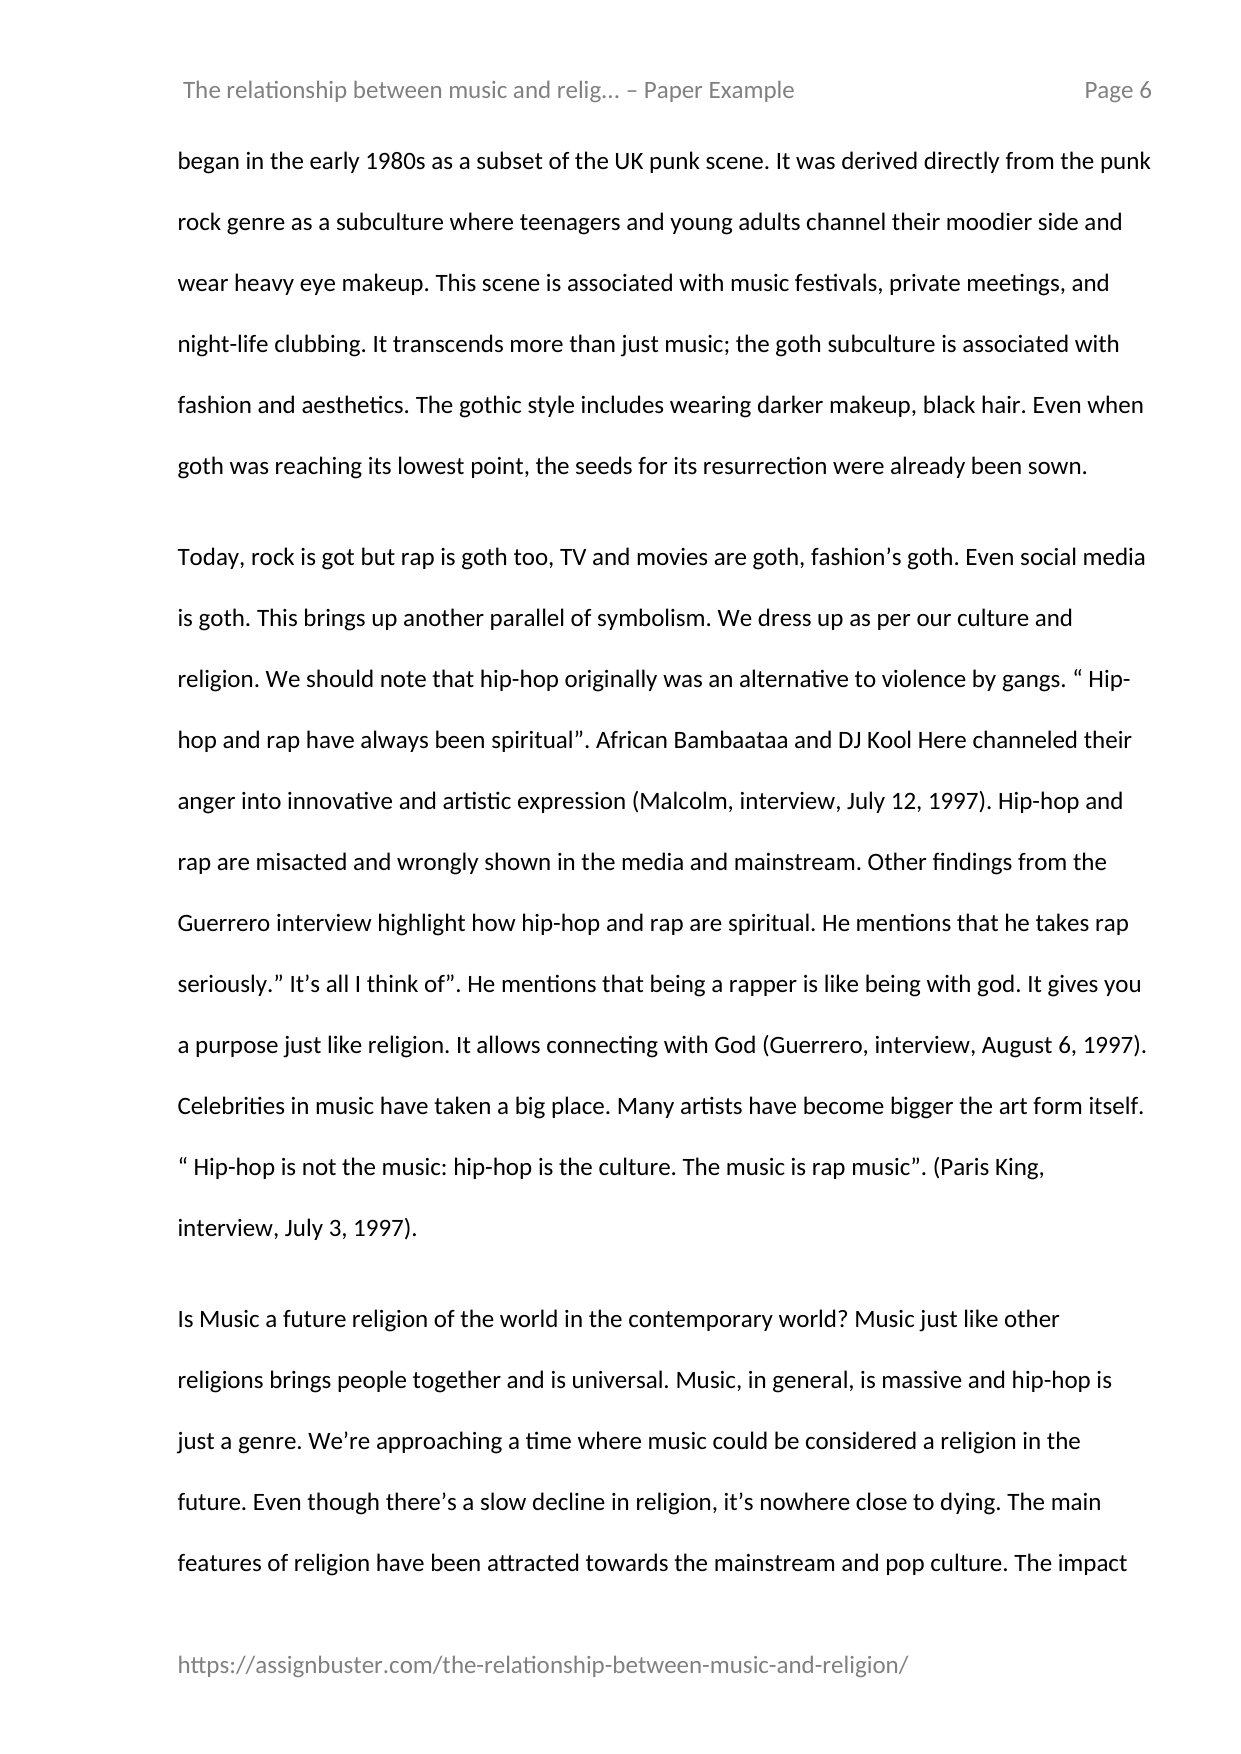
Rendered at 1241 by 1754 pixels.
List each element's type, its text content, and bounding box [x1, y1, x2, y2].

text Today, rock is got but rap is goth too, TV and movies are goth, fashion’s goth. Even social media is goth. This brings up another parallel of symbolism. We dress up as per our culture and religion. We should note that hip-hop originally was an alternative to violence by gangs. “ Hip-hop and rap have always been spiritual”. African Bambaataa and DJ Kool Here channeled their anger into innovative and artistic expression (Malcolm, interview, July 12, 1997). Hip-hop and rap are misacted and wrongly shown in the media and mainstream. Other findings from the Guerrero interview highlight how hip-hop and rap are spiritual. He mentions that he takes rap seriously.” It’s all I think of”. He mentions that being a rapper is like being with god. It gives you a purpose just like religion. It allows connecting with God (Guerrero, interview, August 6, 1997). Celebrities in music have taken a big place. Many artists have become bigger the art form itself. “ Hip-hop is not the music: hip-hop is the culture. The music is rap music”. (Paris King, interview, July 3, 1997). [177, 541, 1152, 1243]
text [177, 1303, 1152, 1577]
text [177, 145, 1152, 481]
